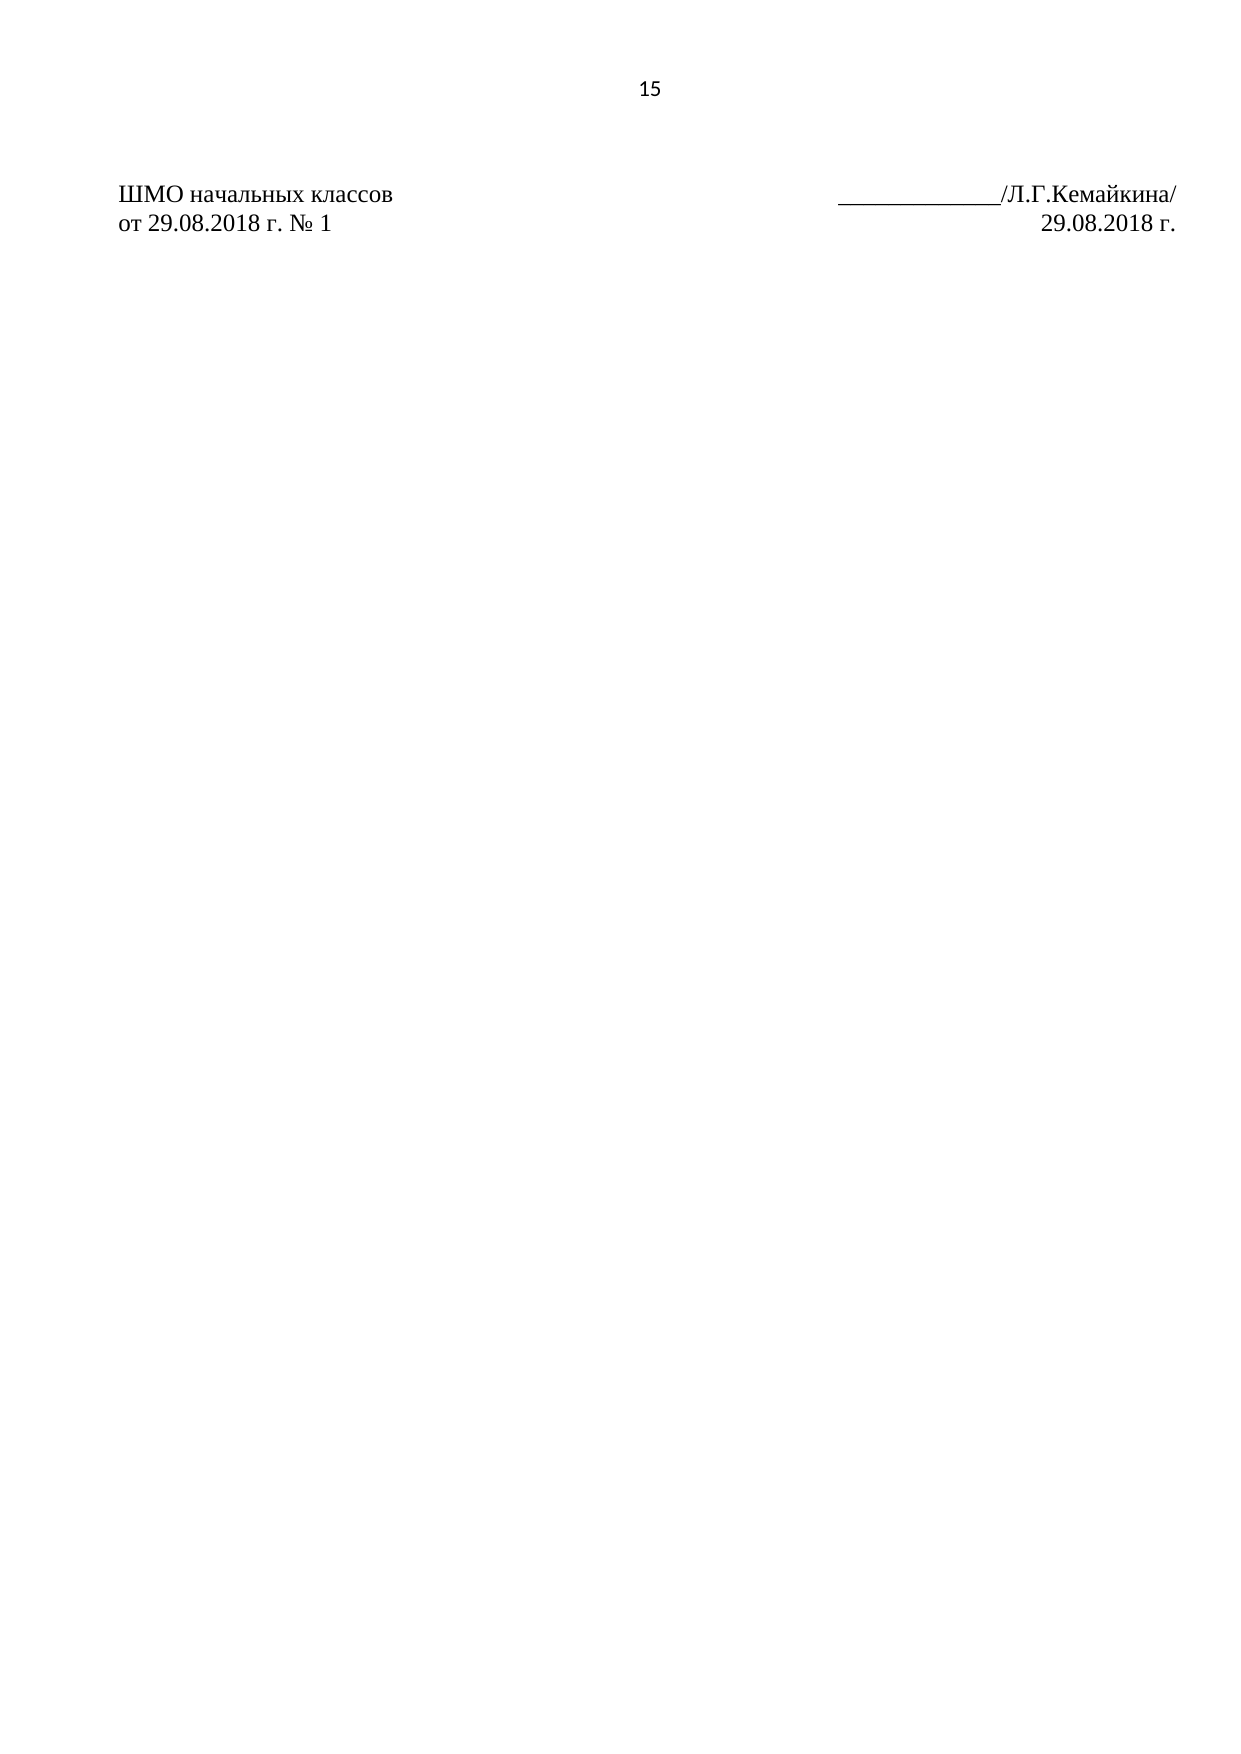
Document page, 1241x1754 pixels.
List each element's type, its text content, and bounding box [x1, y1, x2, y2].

text от 29.08.2018 г. № 1 29.08.2018 г. [118, 208, 1181, 237]
text ШМО начальных классов _____________/Л.Г.Кемайкина/ [118, 179, 1181, 208]
